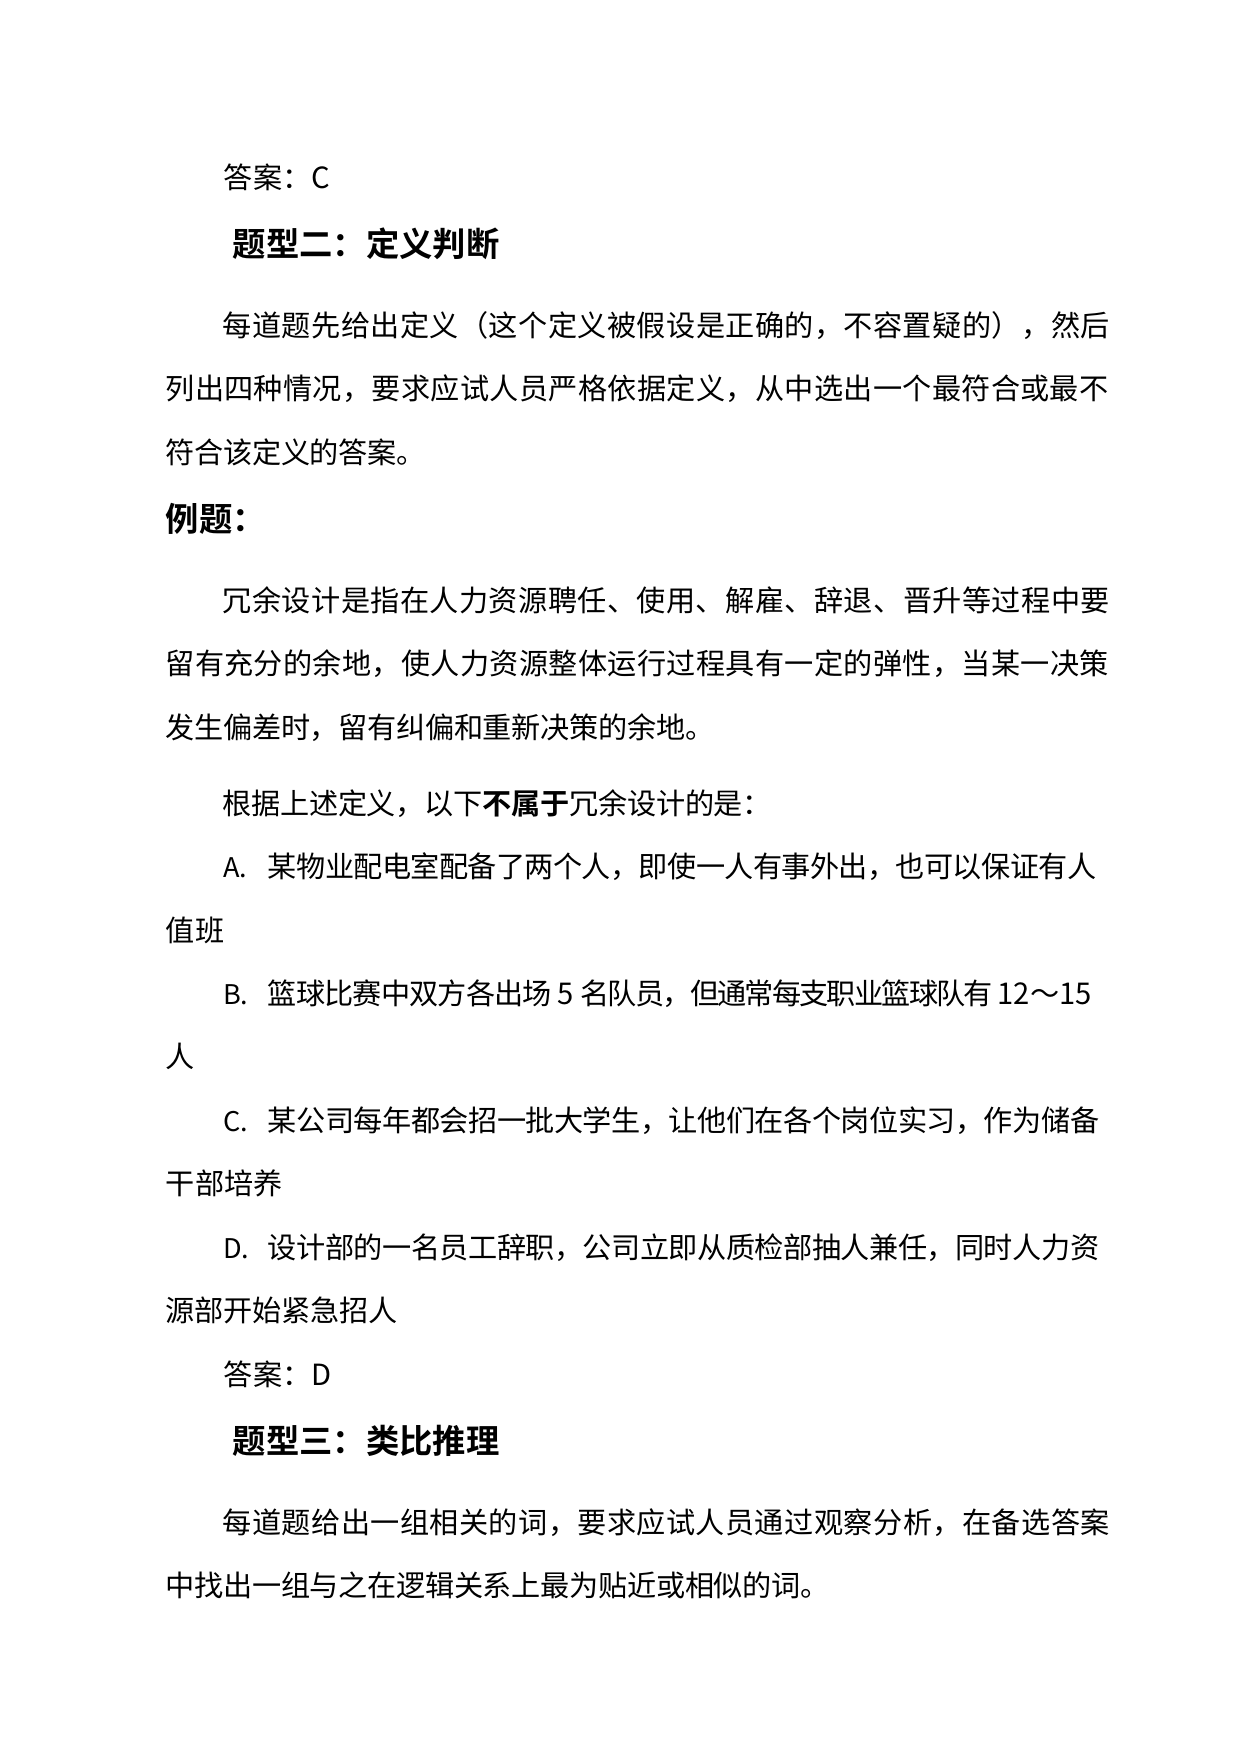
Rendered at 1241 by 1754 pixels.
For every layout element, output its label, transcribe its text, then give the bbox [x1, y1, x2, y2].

text 冗余设计是指在人力资源聘任、使用、解雇、辞退、晋升等过程中要留有充分的余地，使人力资源整体运行过程具有一定的弹性，当某一决策发生偏差时，留有纠偏和重新决策的余地。 [165, 577, 1111, 747]
text 人 [166, 1034, 1155, 1076]
list 某物业配电室配备了两个人，即使一人有事外出，也可以保证有人值班 [166, 844, 1111, 949]
text 题型三：类比推理 [232, 1415, 1155, 1463]
text 根据上述定义，以下不属于冗余设计的是： [165, 780, 1111, 823]
text 答案：D [224, 1351, 1155, 1393]
list 设计部的一名员工辞职，公司立即从质检部抽人兼任，同时人力资源部开始紧急招人 [166, 1224, 1111, 1330]
text 例题： [166, 493, 1155, 541]
text 题型二：定义判断 [232, 218, 1155, 266]
list 某公司每年都会招一批大学生，让他们在各个岗位实习，作为储备 [224, 1097, 1155, 1140]
text 干部培养 [166, 1161, 1155, 1203]
text 每道题给出一组相关的词，要求应试人员通过观察分析，在备选答案中找出一组与之在逻辑关系上最为贴近或相似的词。 [165, 1499, 1111, 1605]
text 每道题先给出定义（这个定义被假设是正确的，不容置疑的），然后列出四种情况，要求应试人员严格依据定义，从中选出一个最符合或最不符合该定义的答案。 [165, 302, 1111, 472]
list 篮球比赛中双方各出场 5 名队员，但通常每支职业篮球队有 12～15 [224, 971, 1155, 1013]
text 答案：C [224, 154, 1155, 196]
